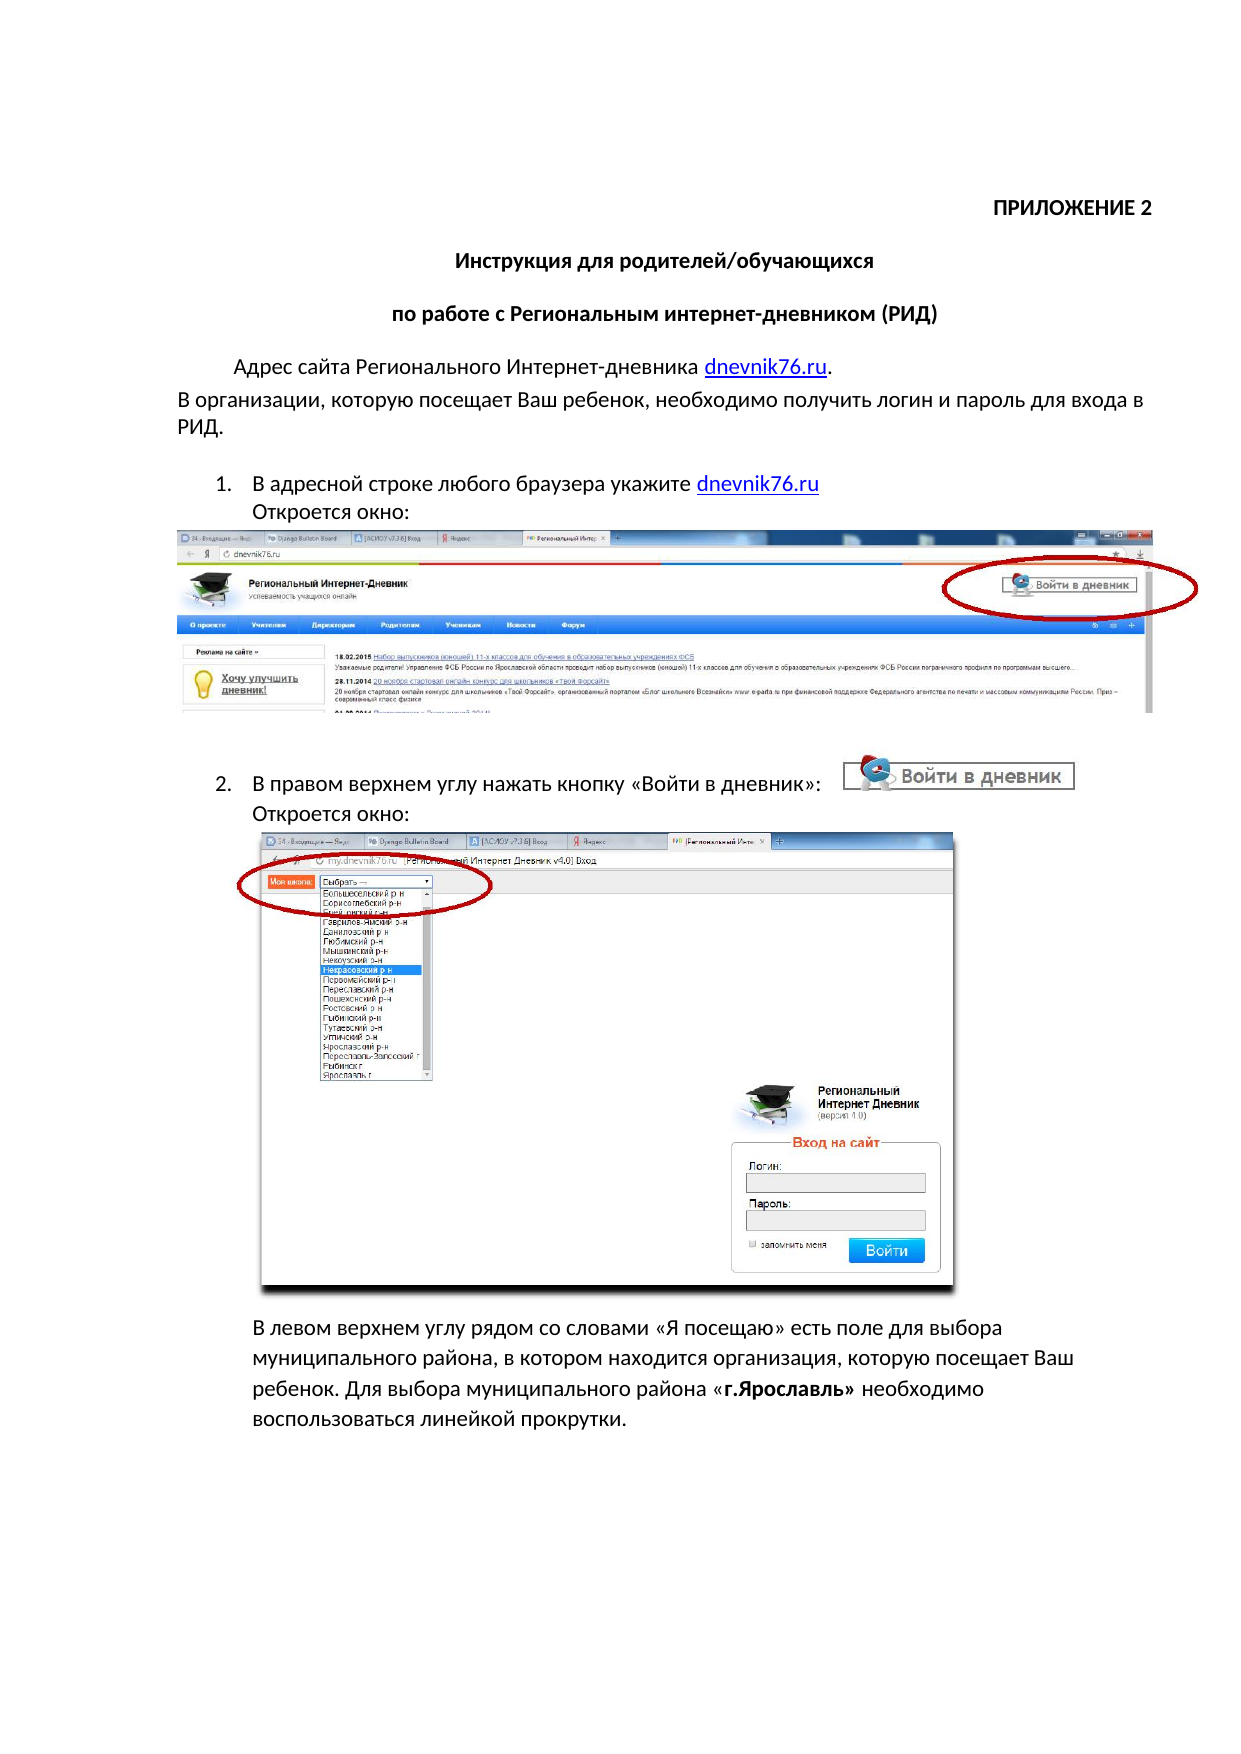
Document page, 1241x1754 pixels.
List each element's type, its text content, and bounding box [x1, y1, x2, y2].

list организации, которую посещает Ваш ребенок, необходимо получить логин и пароль для входа в РИД. [177, 385, 1146, 440]
list В правом верхнем углу нажать кнопку «Войти в дневник»: Откроется окно: [215, 749, 1096, 827]
picture [827, 748, 1087, 791]
text Инструкция для родителей/обучающихся [150, 246, 1179, 274]
picture [177, 530, 1204, 713]
picture [230, 832, 962, 1302]
list В адресной строке любого браузера укажите dnevnik76.ru Откроется окно: [215, 470, 821, 525]
list левом верхнем углу рядом со словами «Я посещаю» есть поле для выбора муниципального района, в котором находится организация, которую посещает Ваш ребенок. Для выбора муниципального района «г.Ярославль» необходимо воспользоваться линейкой прокрутки. [252, 1313, 1075, 1432]
text ПРИЛОЖЕНИЕ 2 [150, 193, 1152, 221]
text по работе с Региональным интернет-дневником (РИД) [392, 299, 1152, 327]
text Адрес сайта Регионального Интернет-дневника dnevnik76.ru. [233, 352, 1152, 380]
